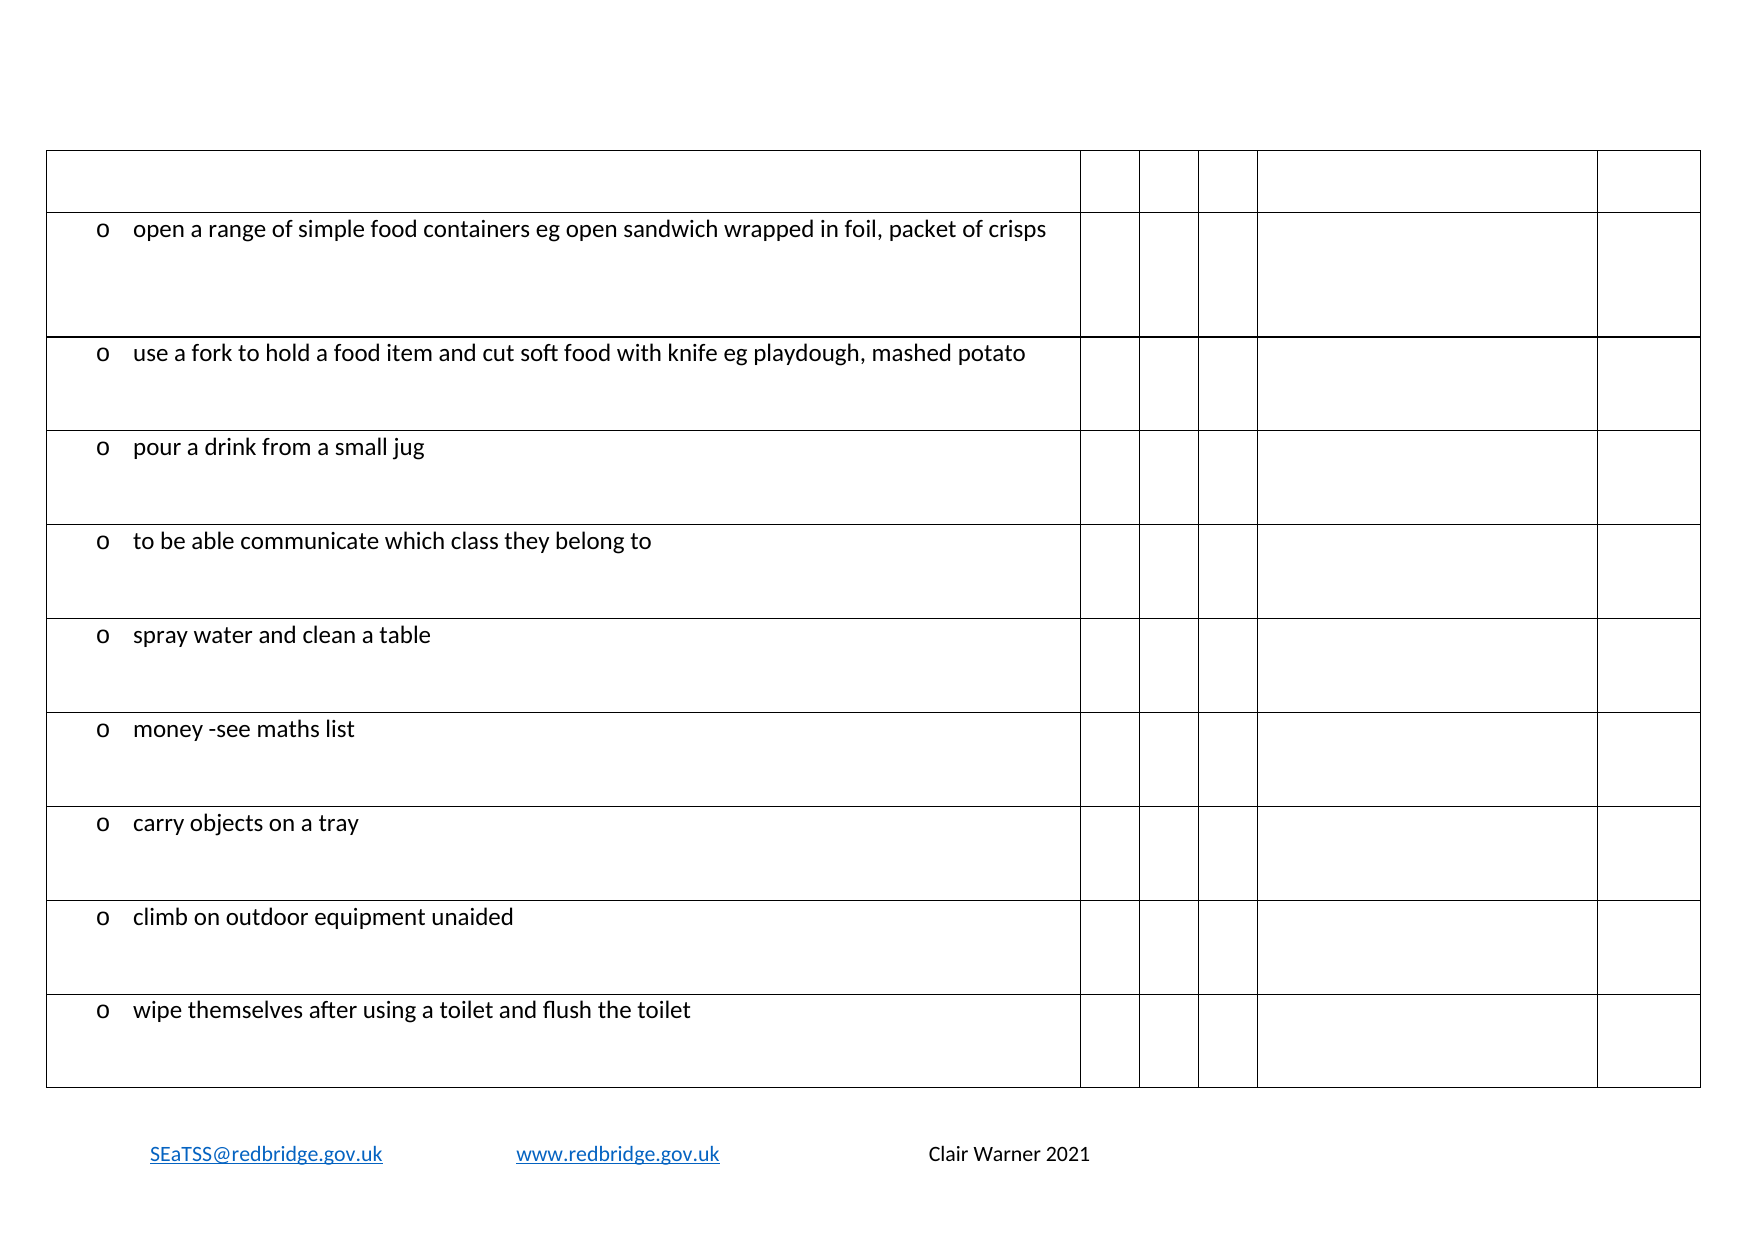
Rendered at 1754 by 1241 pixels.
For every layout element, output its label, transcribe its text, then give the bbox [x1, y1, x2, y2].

table_cell money -see maths list [47, 713, 1080, 806]
table_cell [1258, 619, 1597, 712]
table_cell [1258, 525, 1597, 618]
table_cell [47, 151, 1080, 212]
table_cell [1140, 807, 1198, 899]
table_cell [1081, 901, 1139, 993]
table_cell [1258, 151, 1597, 212]
table_cell [1140, 995, 1198, 1087]
table_cell [1258, 995, 1597, 1087]
table_cell [1199, 525, 1257, 618]
table_cell [1199, 995, 1257, 1087]
table_cell [1199, 713, 1257, 806]
table_cell use a fork to hold a food item and cut soft food with knife eg playdough, mashed potato [47, 338, 1080, 430]
table_cell [1081, 995, 1139, 1087]
table_cell [1598, 431, 1700, 524]
table_cell [1081, 431, 1139, 524]
table_cell [1199, 431, 1257, 524]
table_cell [1081, 807, 1139, 899]
table_cell [1598, 901, 1700, 993]
table_cell [1081, 525, 1139, 618]
table_cell [1140, 713, 1198, 806]
table_cell [1598, 807, 1700, 899]
table_cell carry objects on a tray [47, 807, 1080, 899]
table_cell [1598, 713, 1700, 806]
table_cell [1199, 151, 1257, 212]
table_cell pour a drink from a small jug [47, 431, 1080, 524]
table_cell [1140, 619, 1198, 712]
table_cell climb on outdoor equipment unaided [47, 901, 1080, 993]
table_cell [1598, 525, 1700, 618]
table_cell [1199, 338, 1257, 430]
table_cell [1081, 151, 1139, 212]
table_cell [1140, 213, 1198, 336]
table_cell [1081, 338, 1139, 430]
table_cell [1598, 151, 1700, 212]
table_cell [1598, 338, 1700, 430]
table_cell [1140, 151, 1198, 212]
table_cell [1258, 338, 1597, 430]
table_cell open a range of simple food containers eg open sandwich wrapped in foil, packet of crisps [47, 213, 1080, 336]
table_cell [1258, 713, 1597, 806]
table_cell [1598, 995, 1700, 1087]
table_cell [1199, 807, 1257, 899]
table_cell [1199, 619, 1257, 712]
table_cell [1199, 901, 1257, 993]
table_cell [1598, 213, 1700, 336]
table_cell spray water and clean a table [47, 619, 1080, 712]
table_cell [1140, 338, 1198, 430]
table_cell [1258, 807, 1597, 899]
table_cell [1140, 431, 1198, 524]
table_cell [1081, 713, 1139, 806]
table_cell [1258, 901, 1597, 993]
table_cell wipe themselves after using a toilet and flush the toilet [47, 995, 1080, 1087]
table_cell [1258, 213, 1597, 336]
table_cell [1199, 213, 1257, 336]
table_cell [1140, 901, 1198, 993]
table_cell [1258, 431, 1597, 524]
table_cell [1598, 619, 1700, 712]
table_cell [1081, 619, 1139, 712]
table_cell to be able communicate which class they belong to [47, 525, 1080, 618]
table_cell [1081, 213, 1139, 336]
table_cell [1140, 525, 1198, 618]
